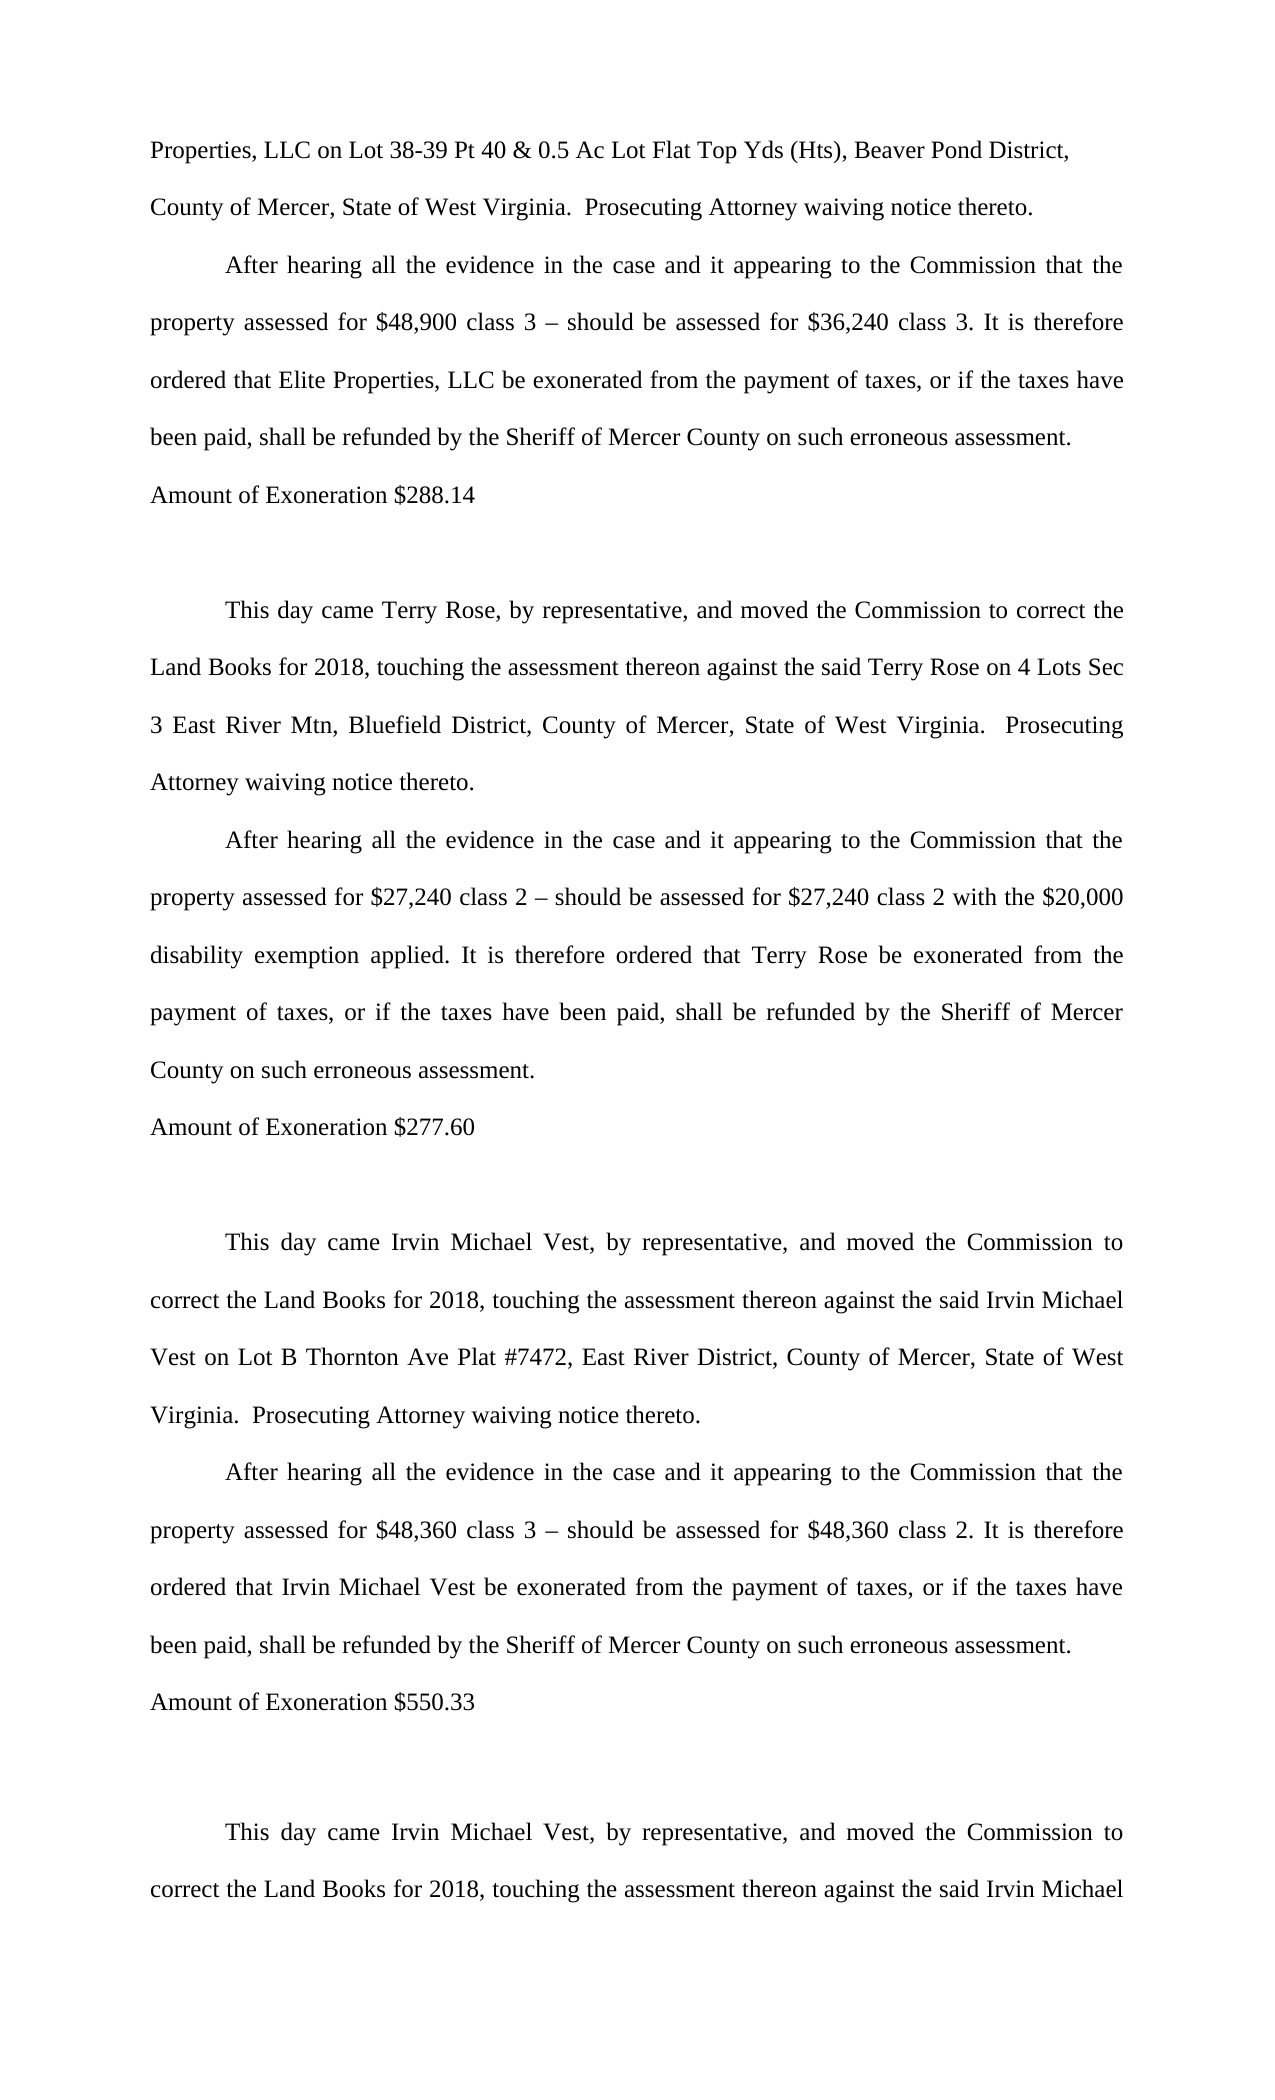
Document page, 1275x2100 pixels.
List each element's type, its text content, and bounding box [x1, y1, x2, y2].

text This day came Irvin Michael Vest, by representative, and moved the Commission to correct the Land Books for 2018, touching the assessment thereon against the said Irvin Michael Vest on Lot B Thornton Ave Plat #7472, East River District, County of Mercer, State of West Virginia. Prosecuting Attorney waiving notice thereto. [150, 1227, 1125, 1429]
text After hearing all the evidence in the case and it appearing to the Commission that the property assessed for $48,360 class 3 – should be assessed for $48,360 class 2. It is therefore ordered that Irvin Michael Vest be exonerated from the payment of taxes, or if the taxes have been paid, shall be refunded by the Sheriff of Mercer County on such erroneous assessment. [150, 1457, 1125, 1659]
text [150, 1817, 1125, 1903]
text Amount of Exoneration $550.33 [150, 1687, 1125, 1716]
text After hearing all the evidence in the case and it appearing to the Commission that the property assessed for $27,240 class 2 – should be assessed for $27,240 class 2 with the $20,000 disability exemption applied. It is therefore ordered that Terry Rose be exonerated from the payment of taxes, or if the taxes have been paid, shall be refunded by the Sheriff of Mercer County on such erroneous assessment. [150, 825, 1125, 1084]
text This day came Terry Rose, by representative, and moved the Commission to correct the Land Books for 2018, touching the assessment thereon against the said Terry Rose on 4 Lots Sec 3 East River Mtn, Bluefield District, County of Mercer, State of West Virginia. Prosecuting Attorney waiving notice thereto. [150, 595, 1125, 796]
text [150, 135, 1125, 221]
text After hearing all the evidence in the case and it appearing to the Commission that the property assessed for $48,900 class 3 – should be assessed for $36,240 class 3. It is therefore ordered that Elite Properties, LLC be exonerated from the payment of taxes, or if the taxes have been paid, shall be refunded by the Sheriff of Mercer County on such erroneous assessment. [150, 250, 1125, 451]
text Amount of Exoneration $277.60 [150, 1112, 1125, 1141]
text Amount of Exoneration $288.14 [150, 480, 1125, 509]
